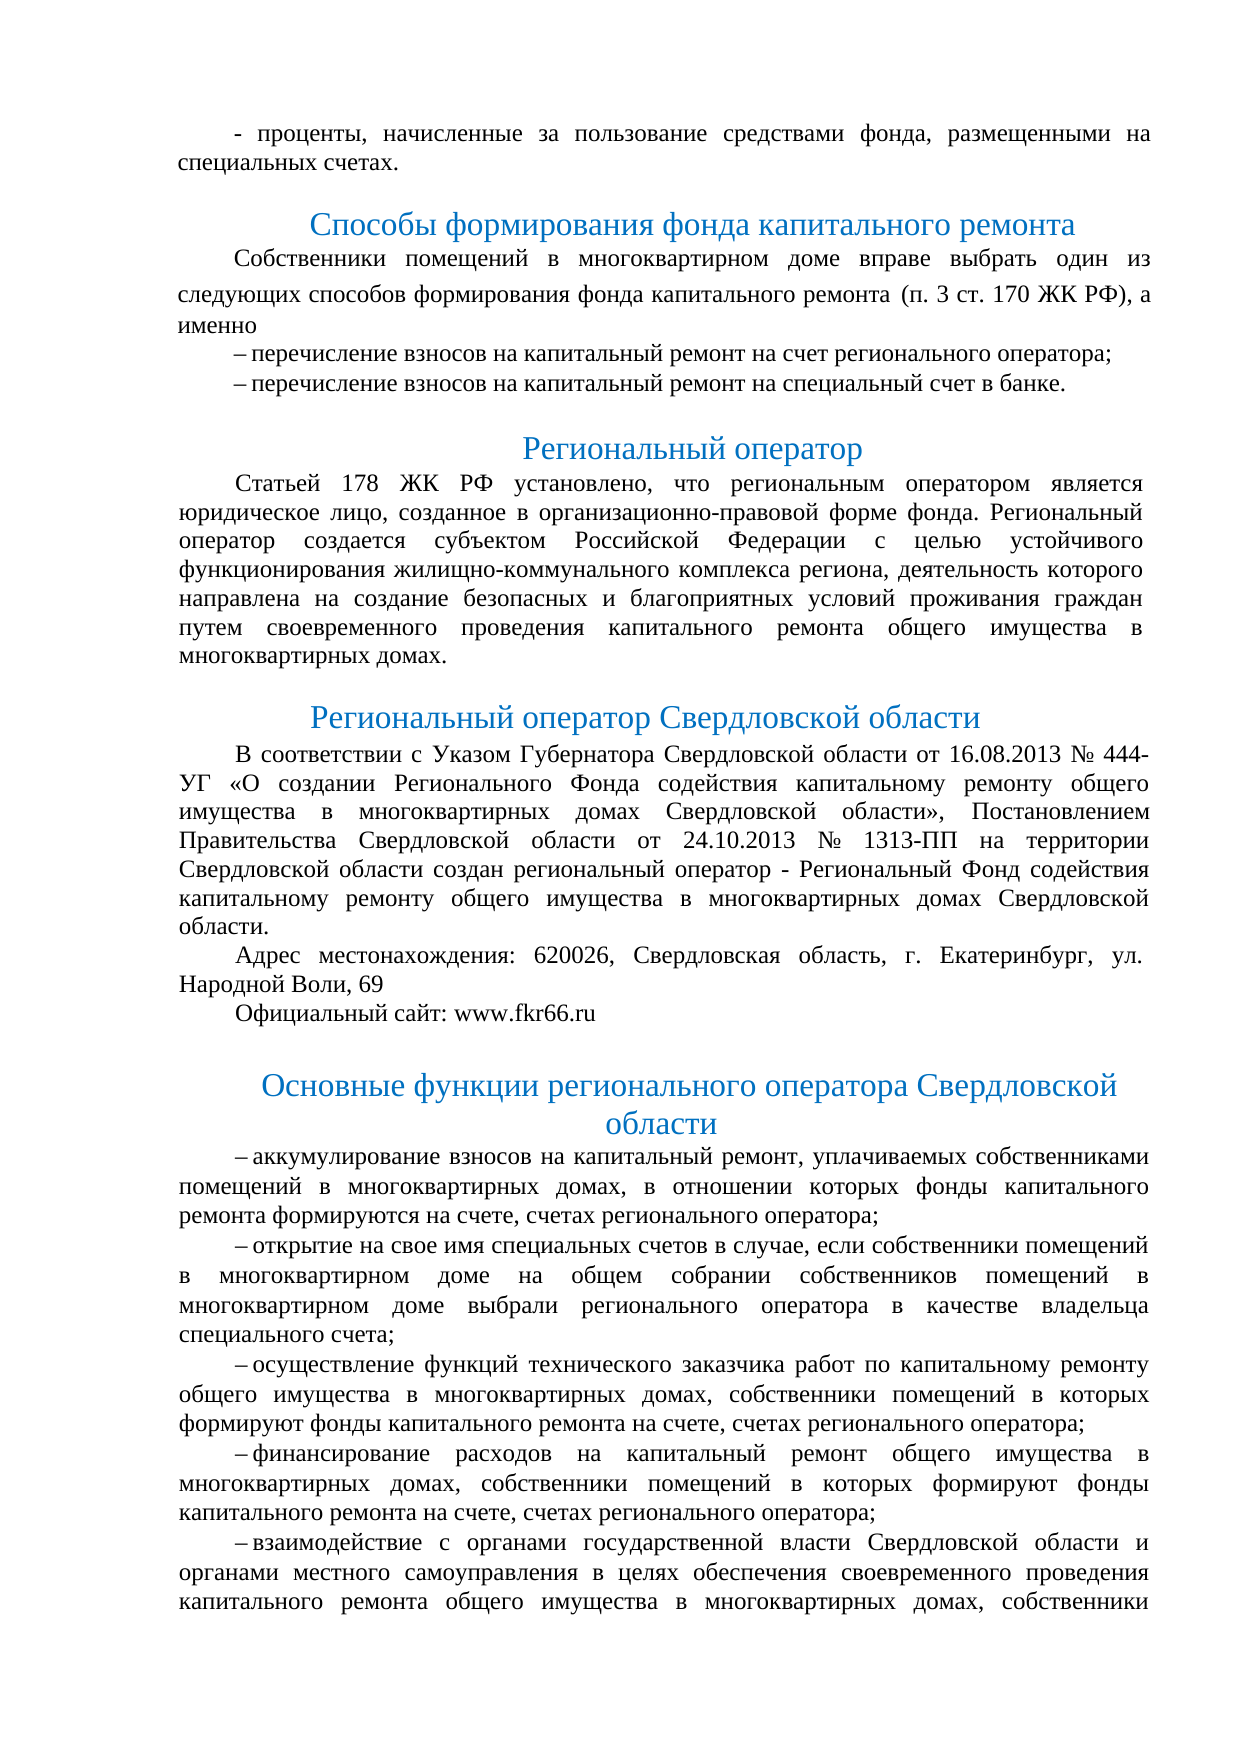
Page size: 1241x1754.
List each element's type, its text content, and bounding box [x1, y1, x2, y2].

list перечисление взносов на капитальный ремонт на счет регионального оператора; [177, 338, 1145, 367]
list перечисление взносов на капитальный ремонт на специальный счет в банке. [177, 368, 1145, 397]
text Способы формирования фонда капитального ремонта [177, 204, 1152, 243]
table_cell Региональный оператор Свердловской области [177, 696, 1152, 737]
text Региональный оператор [177, 428, 1152, 467]
text - проценты, начисленные за пользование средствами фонда, размещенными на специальных счетах. [177, 118, 1152, 176]
table_header Статьей 178 ЖК РФ установлено, что региональным оператором является юридическое лицо, созданное в организационно-правовой форме фонда. Региональный оператор создается субъектом Российской Федерации с целью устойчивого функционирования жилищно-коммунального комплекса региона, деятельность которого направлена на создание безопасных и благоприятных условий проживания граждан путем своевременного проведения капитального ремонта общего имущества в многоквартирных домах. [177, 467, 1152, 696]
text Собственники помещений в многоквартирном доме вправе выбрать один из следующих способов формирования фонда капитального ремонта (п. 3 ст. 170 ЖК РФ), а именно [177, 243, 1152, 338]
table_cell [177, 738, 1152, 1617]
